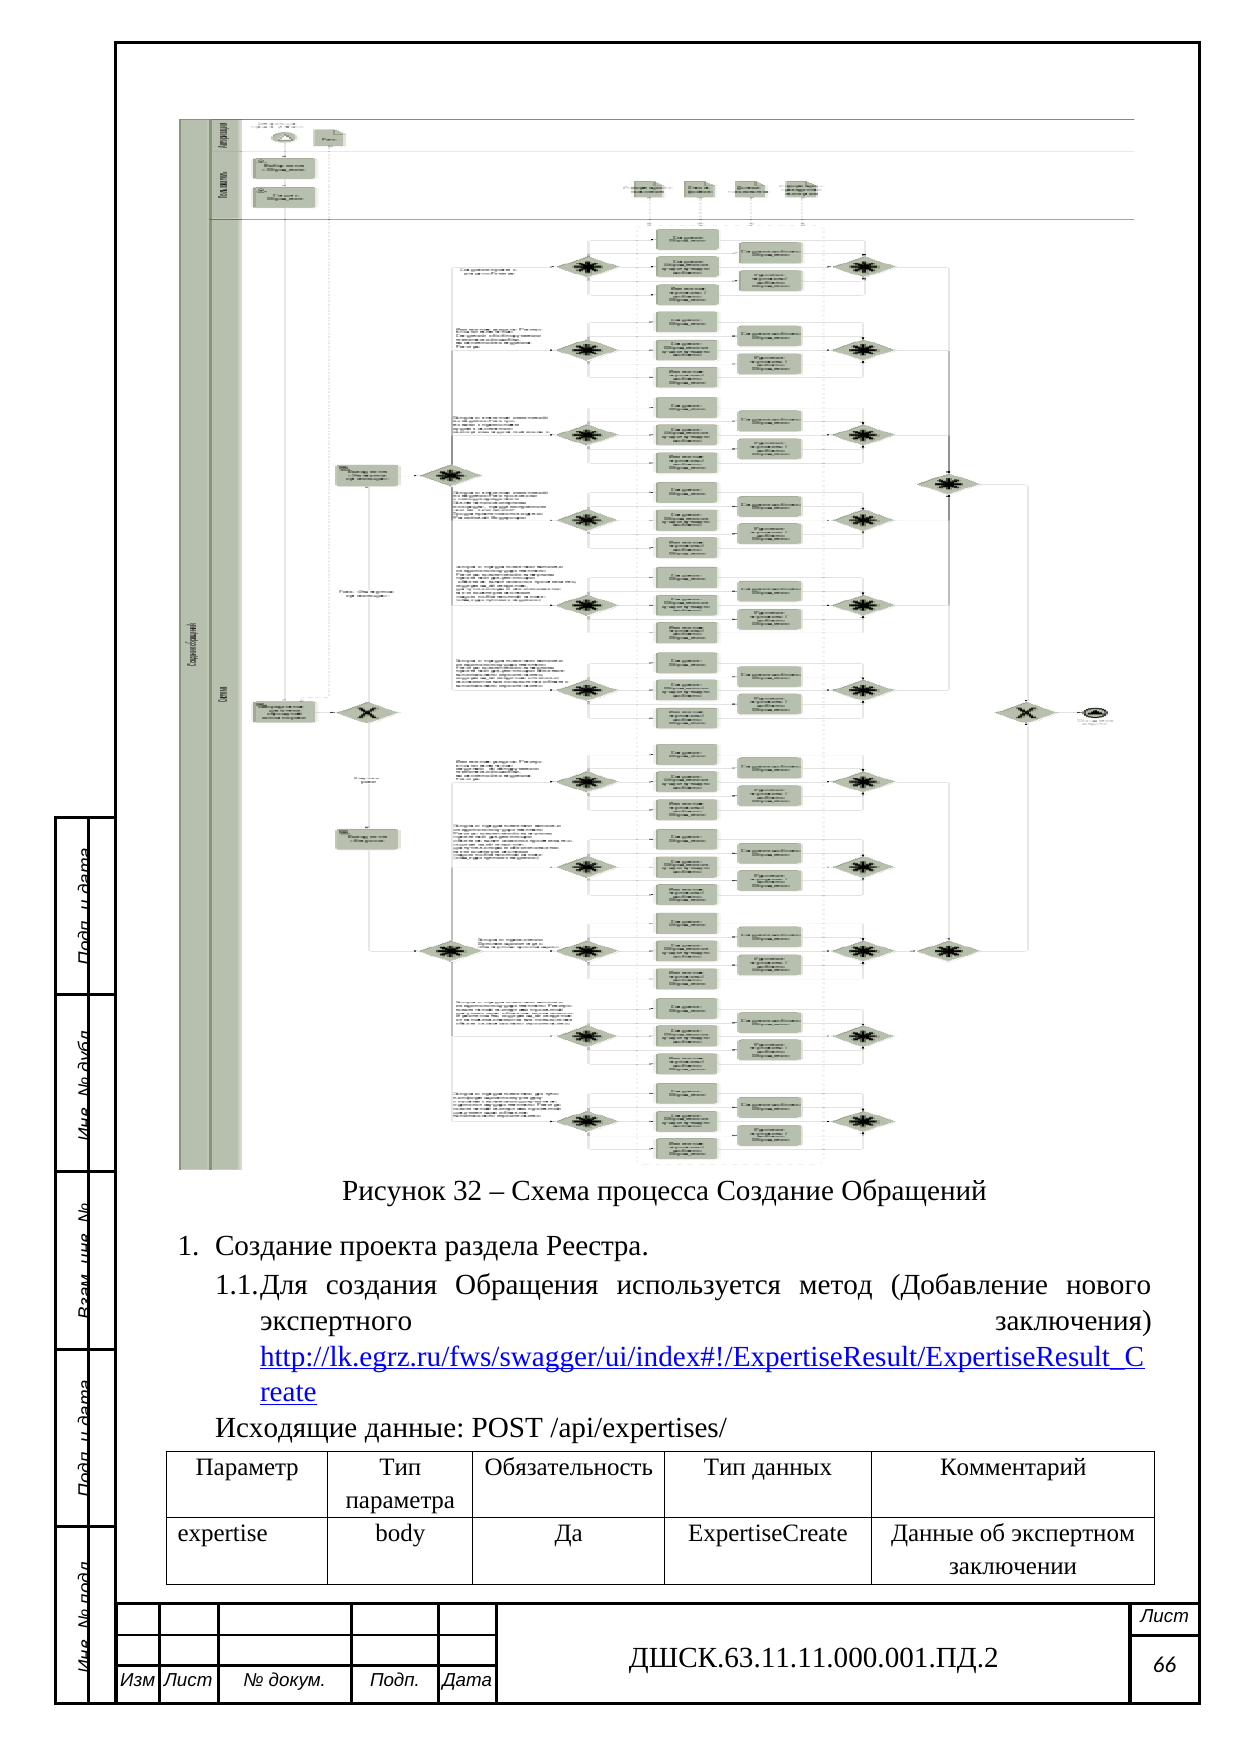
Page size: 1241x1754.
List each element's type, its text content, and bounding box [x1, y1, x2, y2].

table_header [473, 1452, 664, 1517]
text Исходящие данные: POST /api/expertises/ [215, 1410, 1152, 1444]
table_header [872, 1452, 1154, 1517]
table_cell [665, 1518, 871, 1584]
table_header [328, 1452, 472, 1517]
text Рисунок 32 – Схема процесса Создание Обращений [177, 1173, 1152, 1207]
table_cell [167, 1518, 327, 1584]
list Для создания Обращения используется метод (Добавление нового экспертного заключения) http://lk.egrz.ru/fws/swagger/ui/index#!/ExpertiseResult/ExpertiseResult_Create [215, 1267, 1152, 1408]
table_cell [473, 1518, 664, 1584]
list Создание проекта раздела Реестра. [177, 1228, 1152, 1262]
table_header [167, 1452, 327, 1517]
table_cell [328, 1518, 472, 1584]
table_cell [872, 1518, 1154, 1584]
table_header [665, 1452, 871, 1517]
